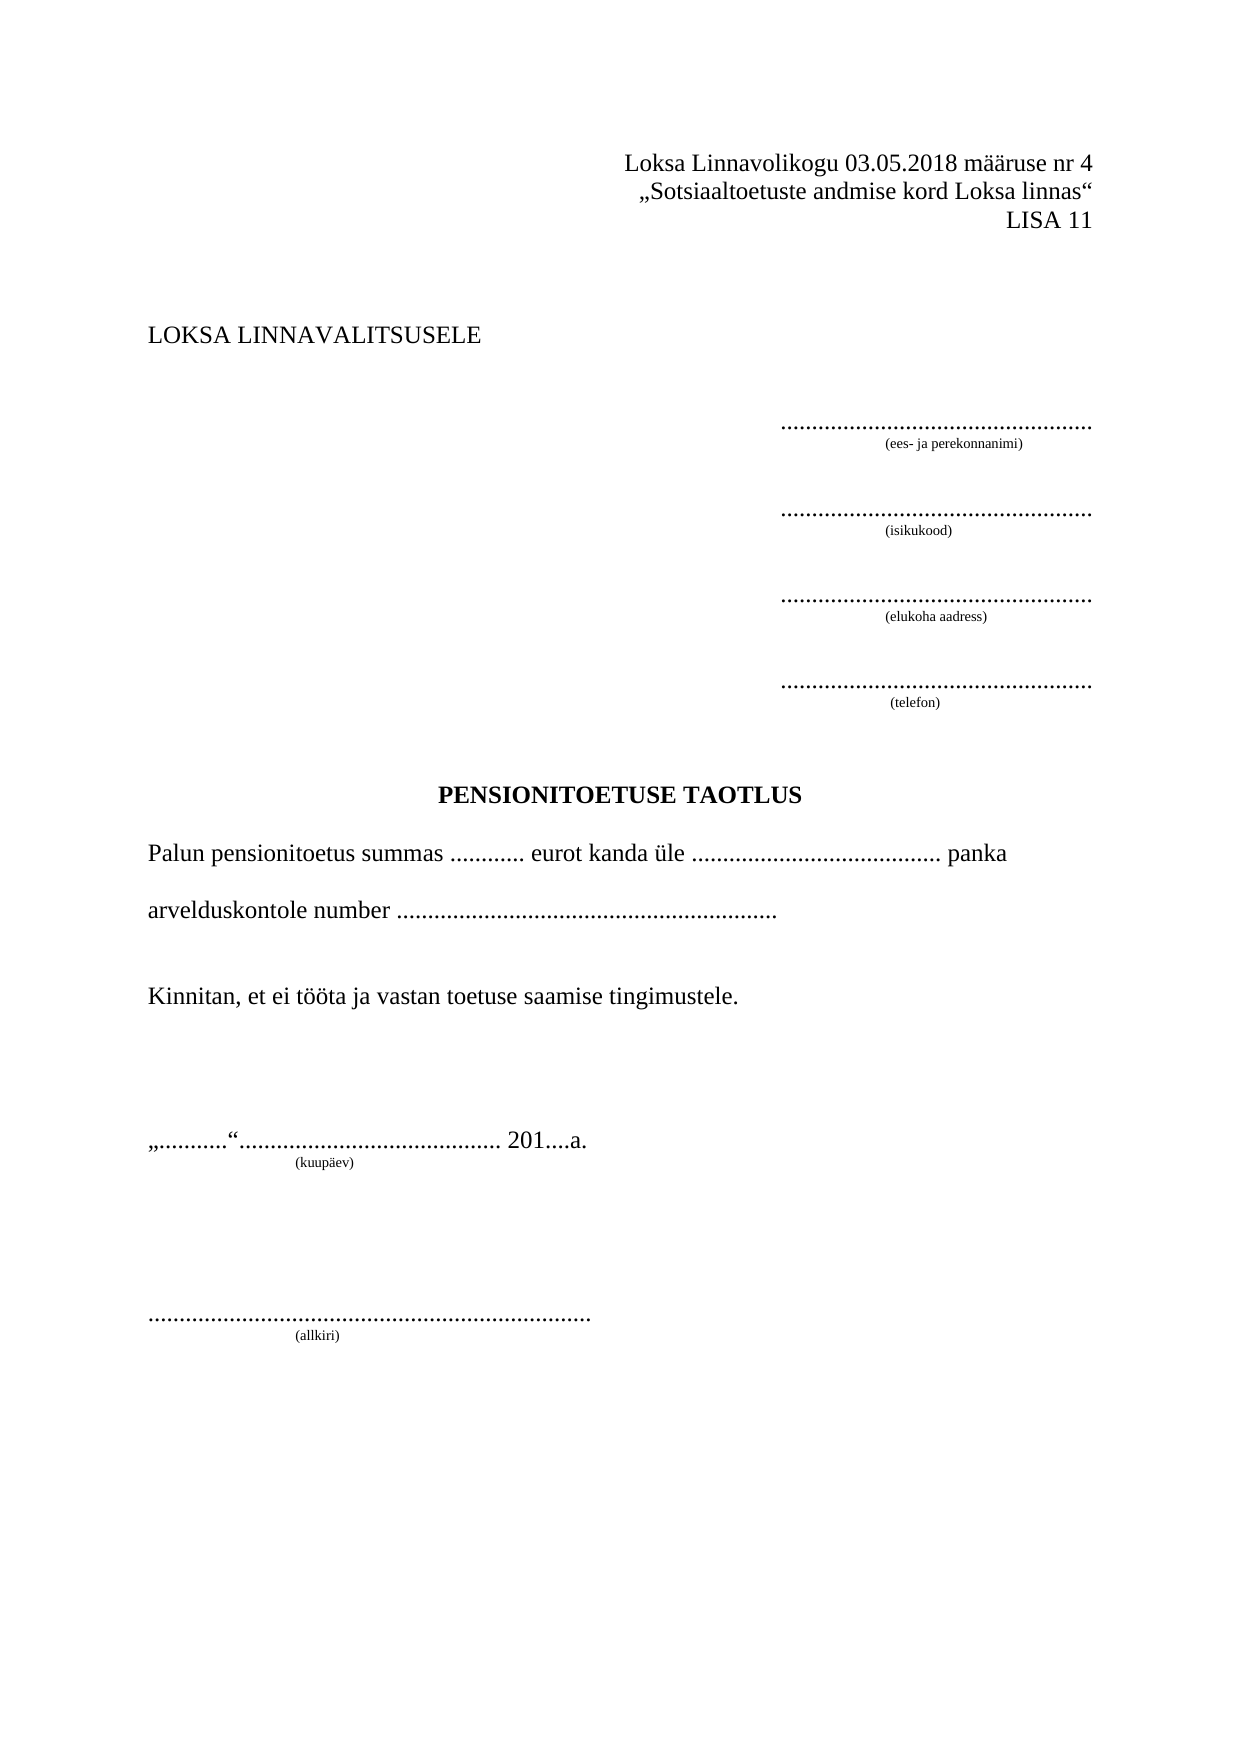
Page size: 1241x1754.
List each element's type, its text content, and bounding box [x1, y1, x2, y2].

text .................................................. [148, 493, 1093, 521]
text (allkiri) [221, 1326, 1093, 1355]
text arvelduskontole number ............................................................. [148, 895, 1093, 924]
text (isikukood) [811, 521, 1093, 550]
text LOKSA LINNAVALITSUSELE [148, 320, 1093, 349]
text (elukoha aadress) [811, 608, 1093, 636]
text Loksa Linnavolikogu 03.05.2018 määruse nr 4 [148, 148, 1093, 176]
text (kuupäev) [221, 1154, 1093, 1183]
text .................................................. [148, 579, 1093, 608]
text ....................................................................... [148, 1298, 1093, 1326]
text PENSIONITOETUSE TAOTLUS [148, 780, 1093, 809]
text LISA 11 [148, 205, 1093, 234]
text Palun pensionitoetus summas ............ eurot kanda üle ........................................ panka [148, 838, 1093, 866]
text .................................................. [148, 406, 1093, 435]
text (telefon) [664, 694, 1093, 723]
text Kinnitan, et ei tööta ja vastan toetuse saamise tingimustele. [148, 981, 1093, 1010]
text „...........“.......................................... 201....a. [148, 1125, 1093, 1154]
text „Sotsiaaltoetuste andmise kord Loksa linnas“ [148, 176, 1093, 205]
text (ees- ja perekonnanimi) [811, 435, 1093, 464]
text .................................................. [148, 665, 1093, 694]
